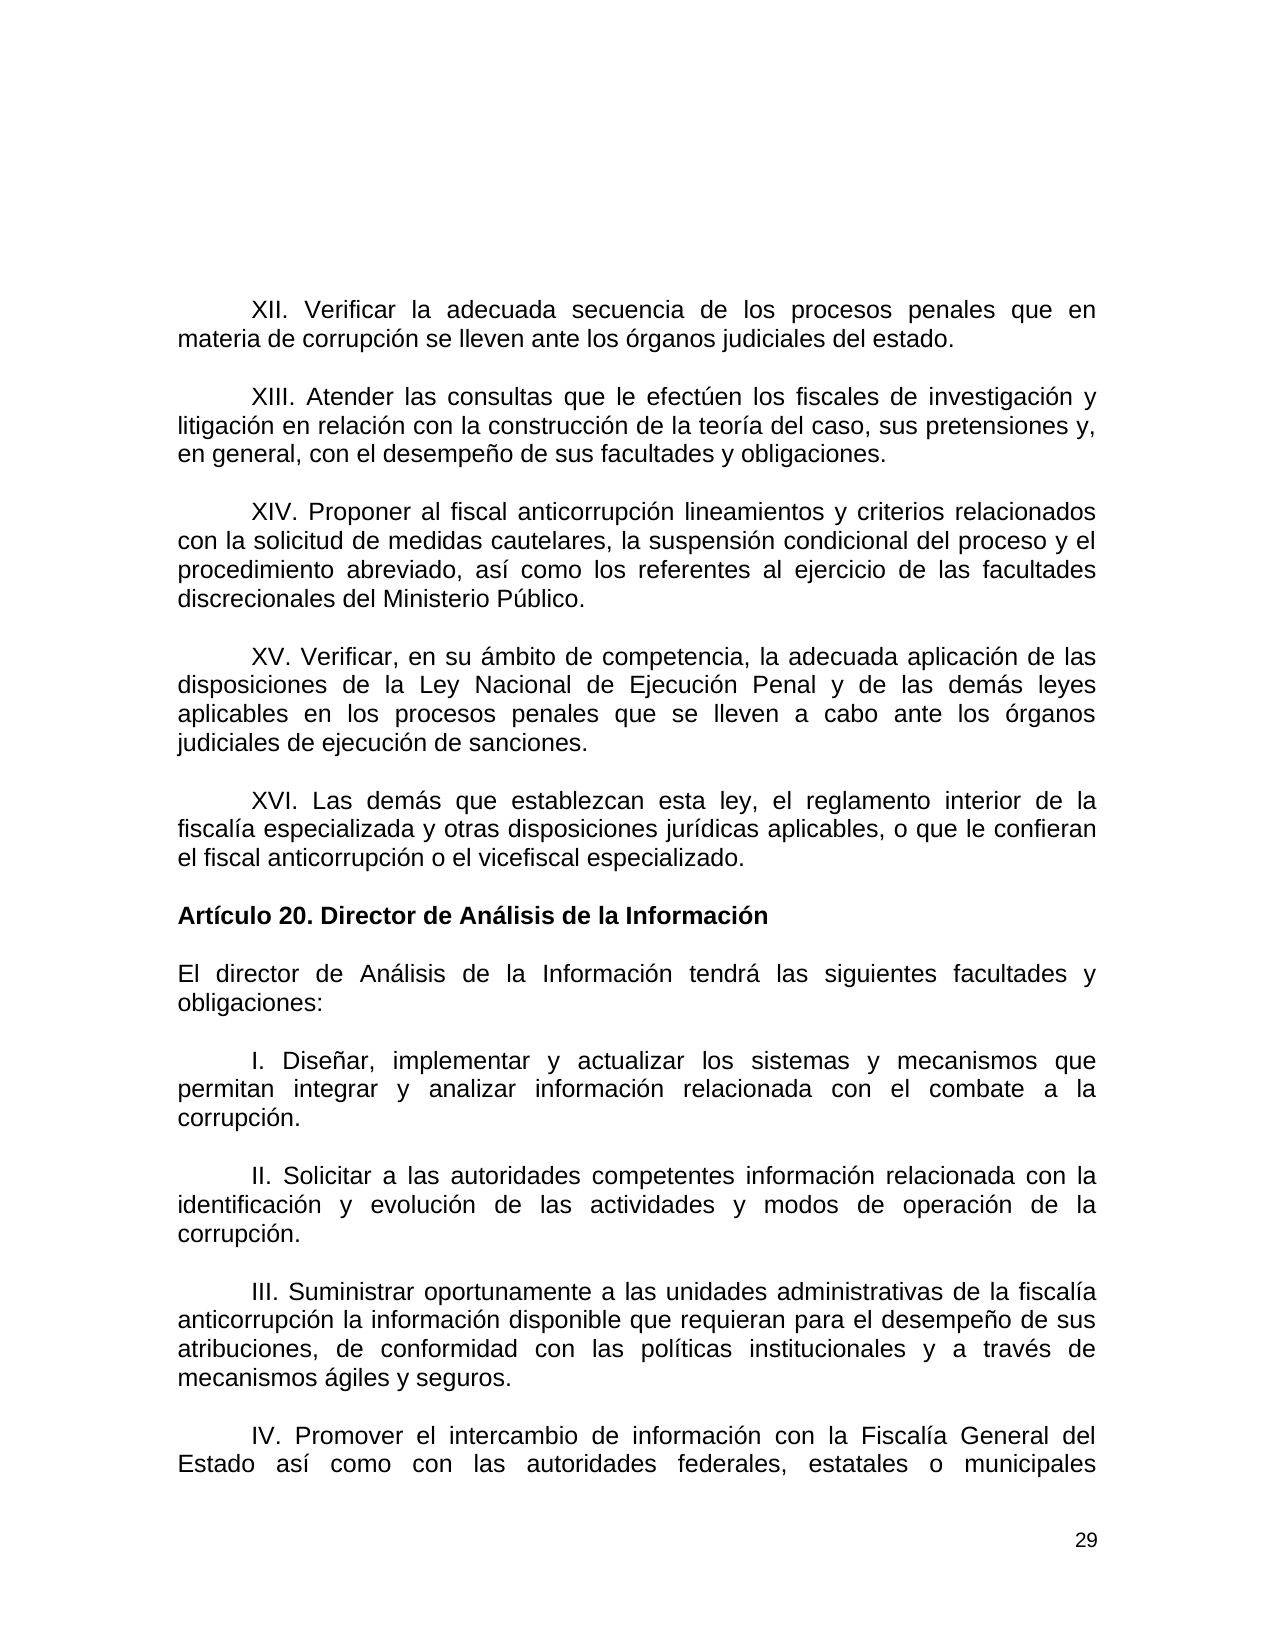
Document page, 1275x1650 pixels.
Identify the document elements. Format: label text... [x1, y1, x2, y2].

text El director de Análisis de la Información tendrá las siguientes facultades y obligaciones: [177, 959, 1098, 1017]
text I. Diseñar, implementar y actualizar los sistemas y mecanismos que permitan integrar y analizar información relacionada con el combate a la corrupción. [177, 1046, 1098, 1132]
text XVI. Las demás que establezcan esta ley, el reglamento interior de la fiscalía especializada y otras disposiciones jurídicas aplicables, o que le confieran el fiscal anticorrupción o el vicefiscal especializado. [177, 786, 1098, 872]
text XII. Verificar la adecuada secuencia de los procesos penales que en materia de corrupción se lleven ante los órganos judiciales del estado. [177, 295, 1098, 353]
text Artículo 20. Director de Análisis de la Información [177, 901, 1098, 930]
text XIV. Proponer al fiscal anticorrupción lineamientos y criterios relacionados con la solicitud de medidas cautelares, la suspensión condicional del proceso y el procedimiento abreviado, así como los referentes al ejercicio de las facultades discrecionales del Ministerio Público. [177, 497, 1098, 612]
text II. Solicitar a las autoridades competentes información relacionada con la identificación y evolución de las actividades y modos de operación de la corrupción. [177, 1161, 1098, 1247]
text III. Suministrar oportunamente a las unidades administrativas de la fiscalía anticorrupción la información disponible que requieran para el desempeño de sus atribuciones, de conformidad con las políticas institucionales y a través de mecanismos ágiles y seguros. [177, 1277, 1098, 1392]
text XV. Verificar, en su ámbito de competencia, la adecuada aplicación de las disposiciones de la Ley Nacional de Ejecución Penal y de las demás leyes aplicables en los procesos penales que se lleven a cabo ante los órganos judiciales de ejecución de sanciones. [177, 642, 1098, 757]
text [177, 1421, 1098, 1478]
text XIII. Atender las consultas que le efectúen los fiscales de investigación y litigación en relación con la construcción de la teoría del caso, sus pretensiones y, en general, con el desempeño de sus facultades y obligaciones. [177, 382, 1098, 468]
